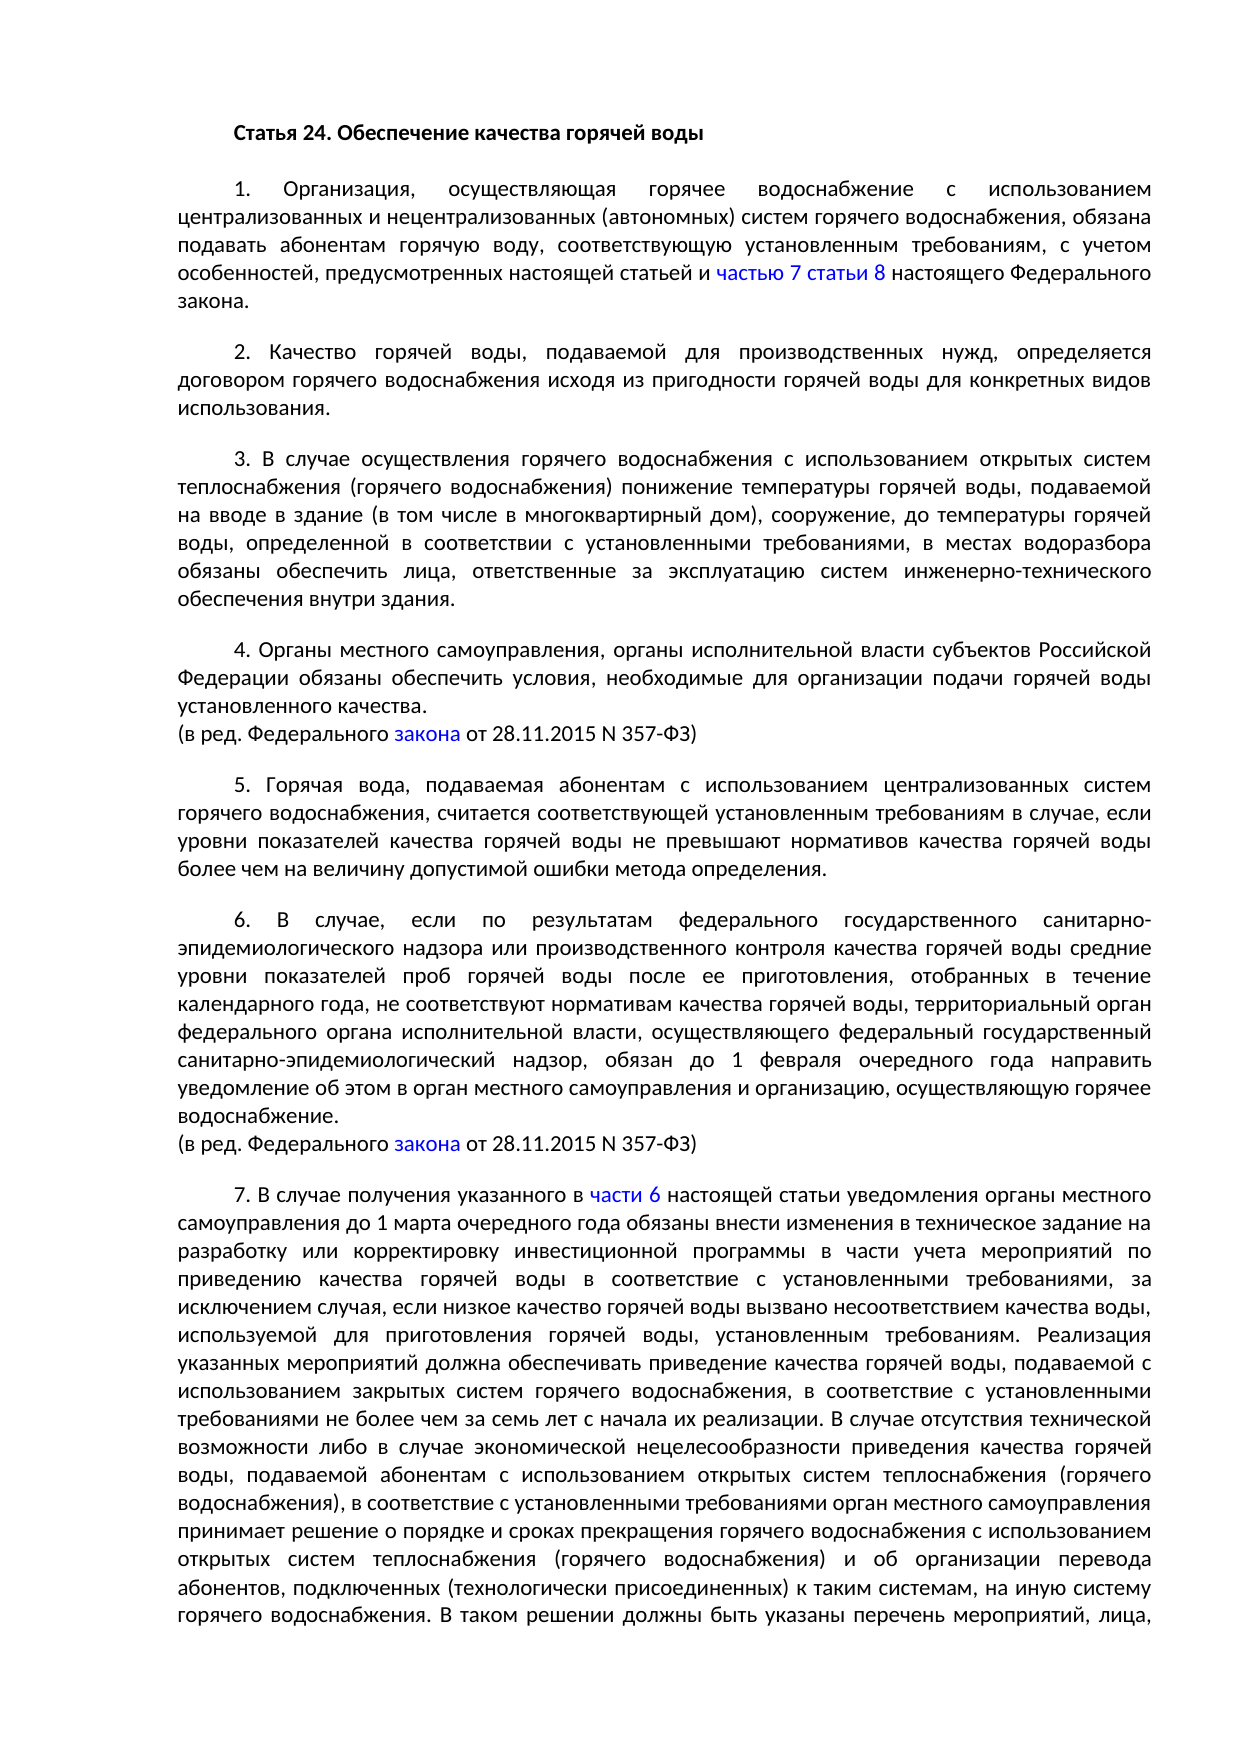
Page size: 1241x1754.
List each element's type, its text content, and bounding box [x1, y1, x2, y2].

text (в ред. Федерального закона от 28.11.2015 N 357-ФЗ) [177, 1129, 1152, 1157]
text 5. Горячая вода, подаваемая абонентам с использованием централизованных систем горячего водоснабжения, считается соответствующей установленным требованиям в случае, если уровни показателей качества горячей воды не превышают нормативов качества горячей воды более чем на величину допустимой ошибки метода определения. [177, 770, 1152, 882]
text 2. Качество горячей воды, подаваемой для производственных нужд, определяется договором горячего водоснабжения исходя из пригодности горячей воды для конкретных видов использования. [177, 337, 1152, 421]
text 3. В случае осуществления горячего водоснабжения с использованием открытых систем теплоснабжения (горячего водоснабжения) понижение температуры горячей воды, подаваемой на вводе в здание (в том числе в многоквартирный дом), сооружение, до температуры горячей воды, определенной в соответствии с установленными требованиями, в местах водоразбора обязаны обеспечить лица, ответственные за эксплуатацию систем инженерно-технического обеспечения внутри здания. [177, 444, 1152, 612]
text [177, 1180, 1152, 1629]
text (в ред. Федерального закона от 28.11.2015 N 357-ФЗ) [177, 719, 1152, 747]
text 4. Органы местного самоуправления, органы исполнительной власти субъектов Российской Федерации обязаны обеспечить условия, необходимые для организации подачи горячей воды установленного качества. [177, 635, 1152, 719]
title Статья 24. Обеспечение качества горячей воды [177, 118, 1152, 146]
text 6. В случае, если по результатам федерального государственного санитарно-эпидемиологического надзора или производственного контроля качества горячей воды средние уровни показателей проб горячей воды после ее приготовления, отобранных в течение календарного года, не соответствуют нормативам качества горячей воды, территориальный орган федерального органа исполнительной власти, осуществляющего федеральный государственный санитарно-эпидемиологический надзор, обязан до 1 февраля очередного года направить уведомление об этом в орган местного самоуправления и организацию, осуществляющую горячее водоснабжение. [177, 905, 1152, 1129]
text 1. Организация, осуществляющая горячее водоснабжение с использованием централизованных и нецентрализованных (автономных) систем горячего водоснабжения, обязана подавать абонентам горячую воду, соответствующую установленным требованиям, с учетом особенностей, предусмотренных настоящей статьей и частью 7 статьи 8 настоящего Федерального закона. [177, 174, 1152, 314]
